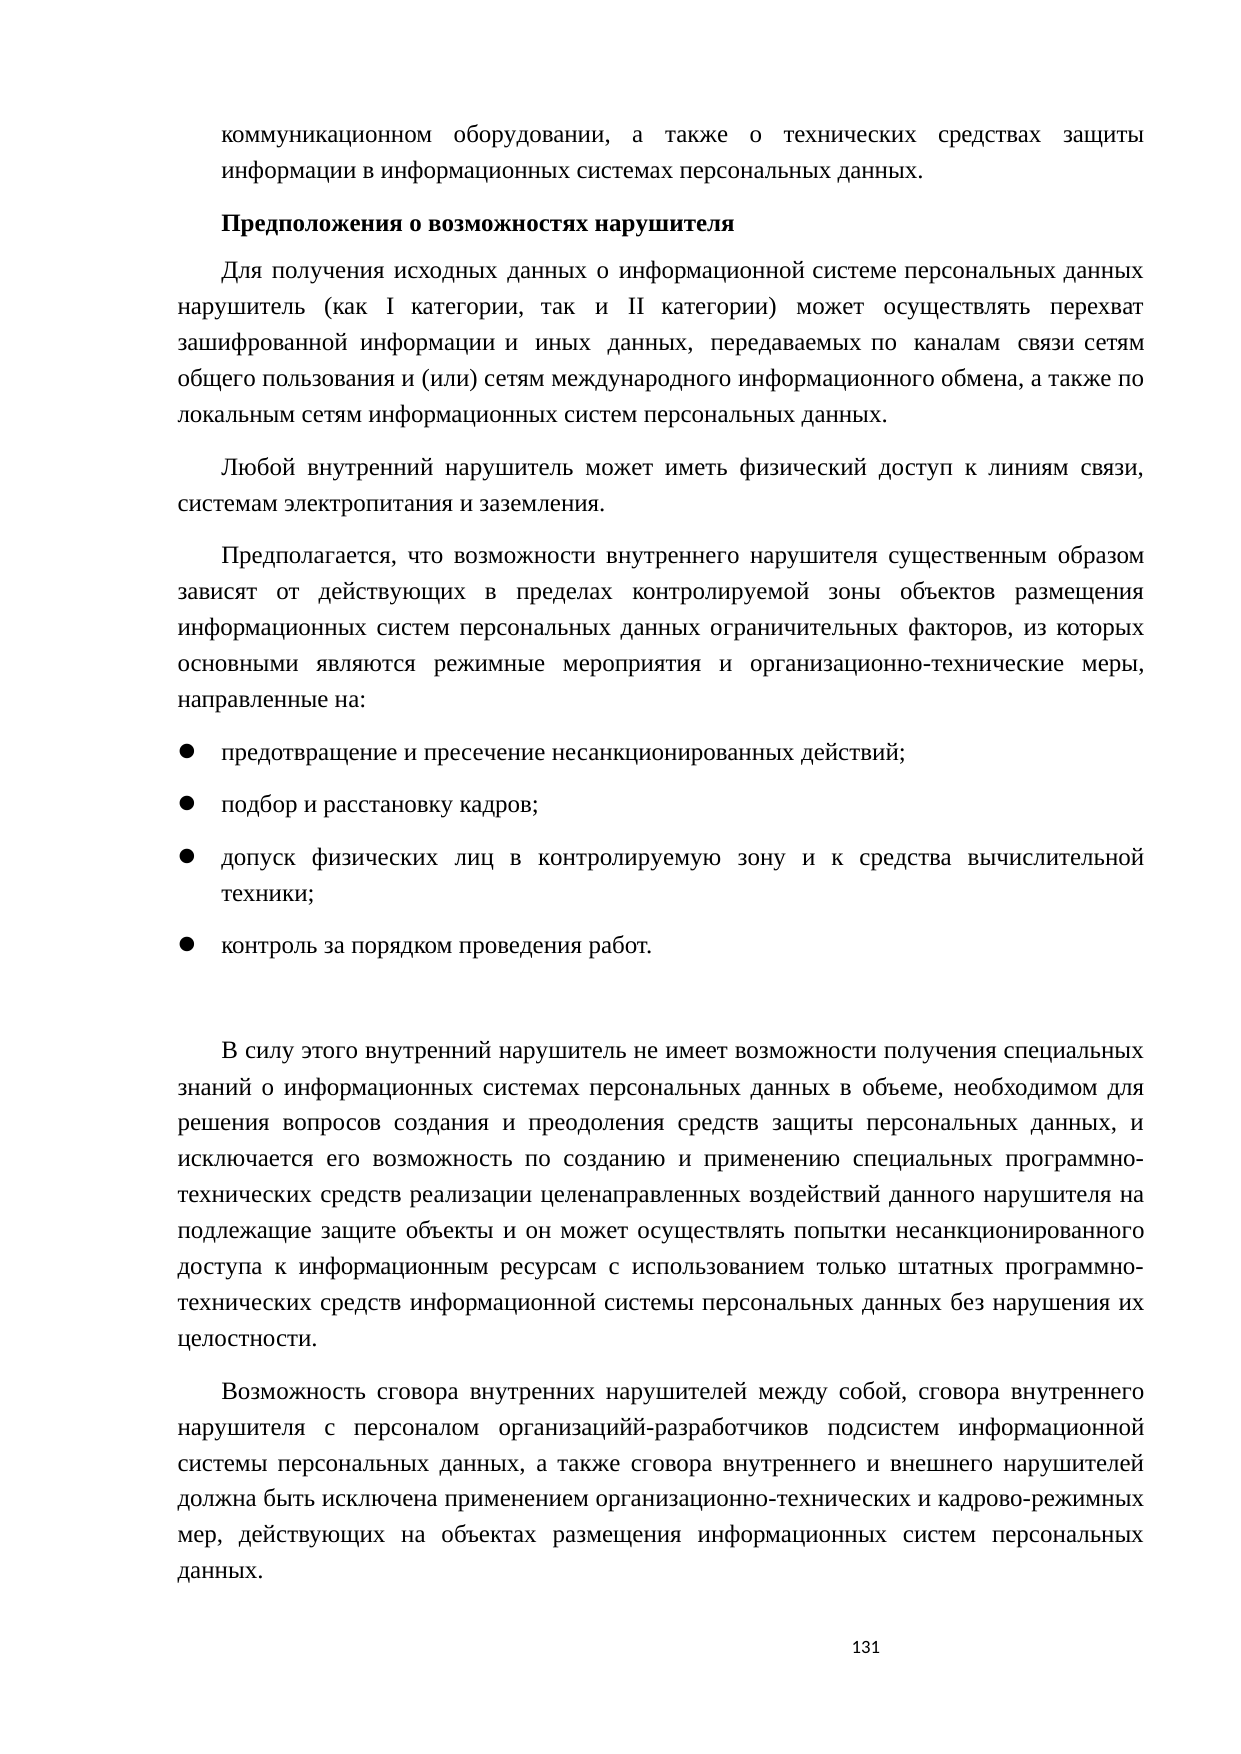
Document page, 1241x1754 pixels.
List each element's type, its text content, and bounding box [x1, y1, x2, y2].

text Предположения о возможностях нарушителя [177, 208, 1144, 236]
list контроль за порядком проведения работ. [177, 930, 1144, 959]
text Возможность сговора внутренних нарушителей между собой, сговора внутреннего нарушителя с персоналом организацийй-разработчиков подсистем информационной системы персональных данных, а также сговора внутреннего и внешнего нарушителей должна быть исключена применением организационно-технических и кадрово-режимных мер, действующих на объектах размещения информационных систем персональных данных. [177, 1376, 1144, 1584]
text Предполагается, что возможности внутреннего нарушителя существенным образом зависят от действующих в пределах контролируемой зоны объектов размещения информационных систем персональных данных ограничительных факторов, из которых основными являются режимные мероприятия и организационно-технические меры, направленные на: [177, 540, 1144, 713]
text Любой внутренний нарушитель может иметь физический доступ к линиям связи, системам электропитания и заземления. [177, 452, 1144, 516]
list допуск физических лиц в контролируемую зону и к средства вычислительной техники; [177, 842, 1144, 907]
list подбор и расстановку кадров; [177, 789, 1144, 818]
list предотвращение и пресечение несанкционированных действий; [177, 737, 1144, 765]
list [177, 119, 1144, 184]
text Для получения исходных данных о информационной системе персональных данных нарушитель (как I категории, так и II категории) может осуществлять перехват зашифрованной информации и иных данных, передаваемых по каналам связи сетям общего пользования и (или) сетям международного информационного обмена, а также по локальным сетям информационных систем персональных данных. [177, 255, 1144, 428]
text В силу этого внутренний нарушитель не имеет возможности получения специальных знаний о информационных системах персональных данных в объеме, необходимом для решения вопросов создания и преодоления средств защиты персональных данных, и исключается его возможность по созданию и применению специальных программно-технических средств реализации целенаправленных воздействий данного нарушителя на подлежащие защите объекты и он может осуществлять попытки несанкционированного доступа к информационным ресурсам с использованием только штатных программно-технических средств информационной системы персональных данных без нарушения их целостности. [177, 1036, 1144, 1352]
